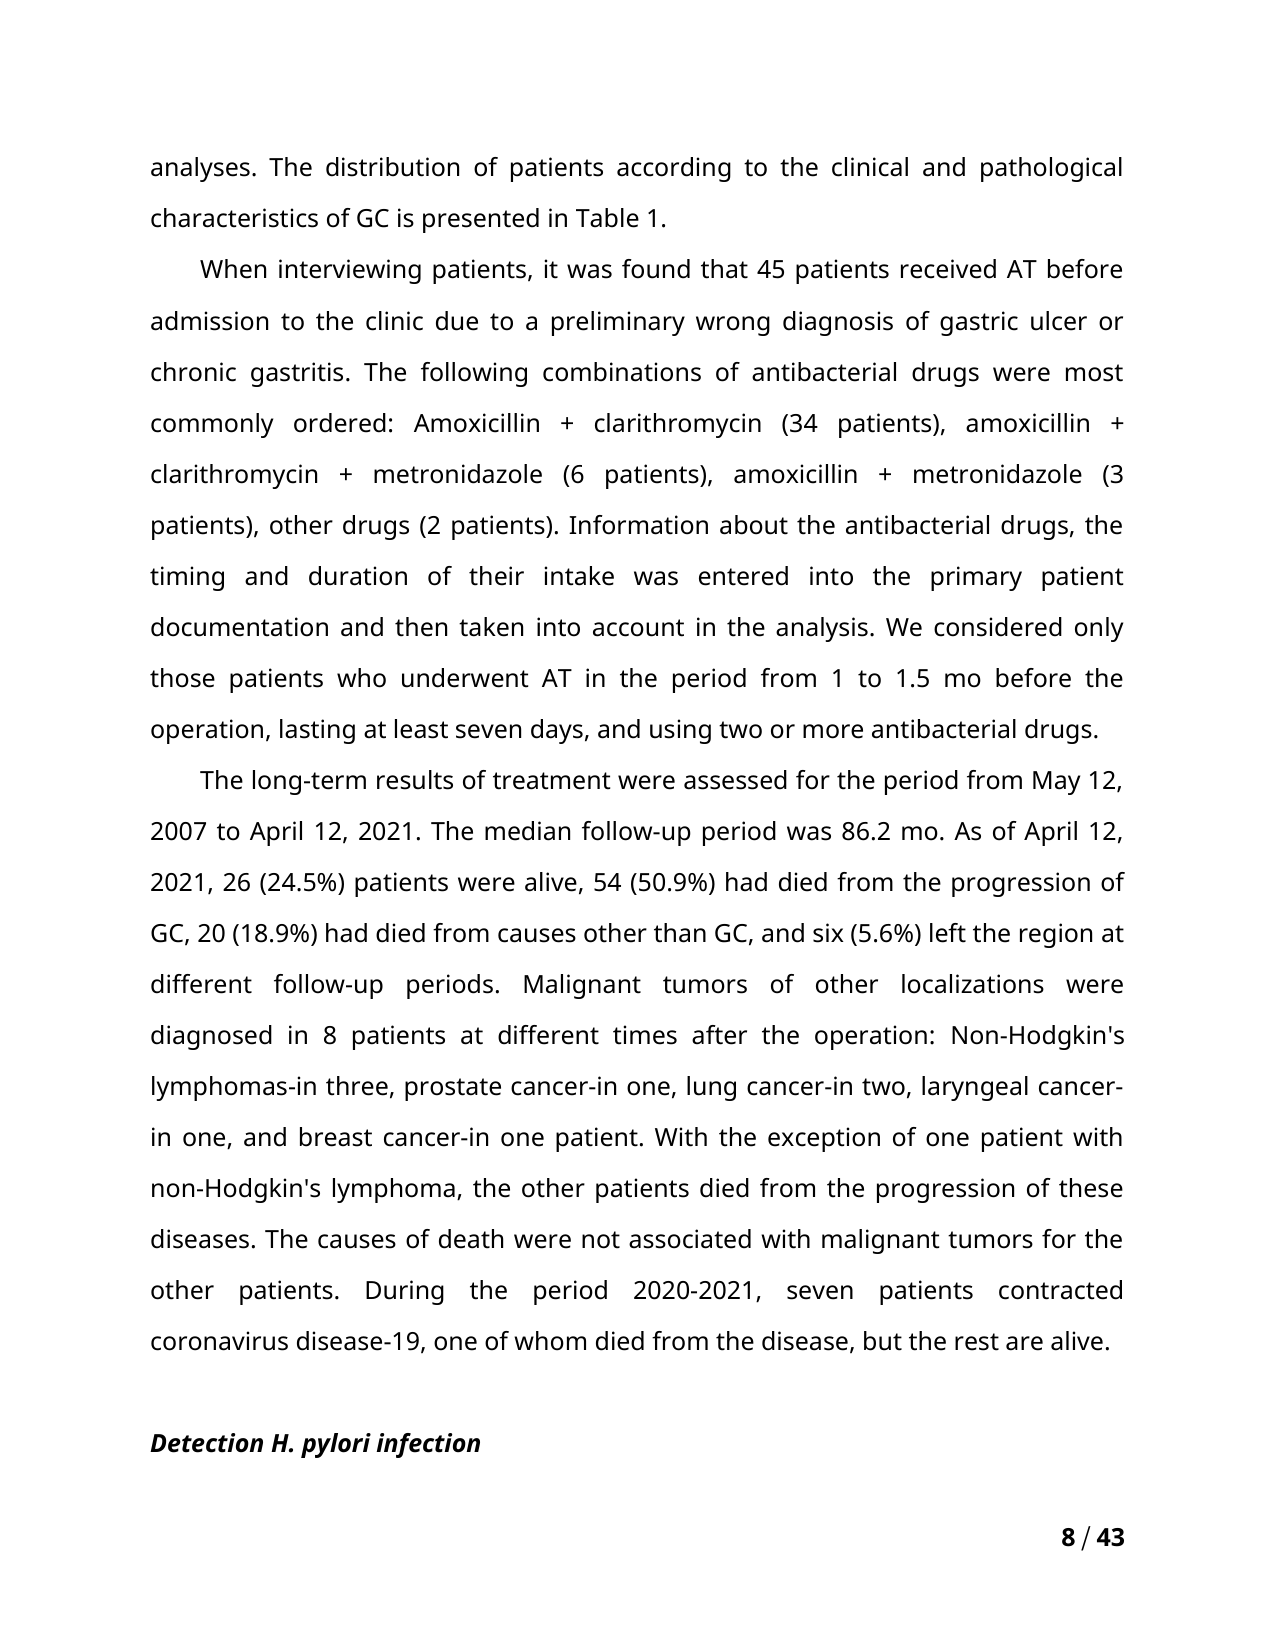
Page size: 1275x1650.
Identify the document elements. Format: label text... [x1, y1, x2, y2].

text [150, 150, 1125, 235]
text Detection H. pylori infection [150, 1426, 1125, 1460]
text The long-term results of treatment were assessed for the period from May 12, 2007 to April 12, 2021. The median follow-up period was 86.2 mo. As of April 12, 2021, 26 (24.5%) patients were alive, 54 (50.9%) had died from the progression of GC, 20 (18.9%) had died from causes other than GC, and six (5.6%) left the region at different follow-up periods. Malignant tumors of other localizations were diagnosed in 8 patients at different times after the operation: Non-Hodgkin's lymphomas-in three, prostate cancer-in one, lung cancer-in two, laryngeal cancer-in one, and breast cancer-in one patient. With the exception of one patient with non-Hodgkin's lymphoma, the other patients died from the progression of these diseases. The causes of death were not associated with malignant tumors for the other patients. During the period 2020-2021, seven patients contracted coronavirus disease-19, one of whom died from the disease, but the rest are alive. [150, 762, 1125, 1358]
text When interviewing patients, it was found that 45 patients received AT before admission to the clinic due to a preliminary wrong diagnosis of gastric ulcer or chronic gastritis. The following combinations of antibacterial drugs were most commonly ordered: Amoxicillin + clarithromycin (34 patients), amoxicillin + clarithromycin + metronidazole (6 patients), amoxicillin + metronidazole (3 patients), other drugs (2 patients). Information about the antibacterial drugs, the timing and duration of their intake was entered into the primary patient documentation and then taken into account in the analysis. We considered only those patients who underwent AT in the period from 1 to 1.5 mo before the operation, lasting at least seven days, and using two or more antibacterial drugs. [150, 252, 1125, 746]
